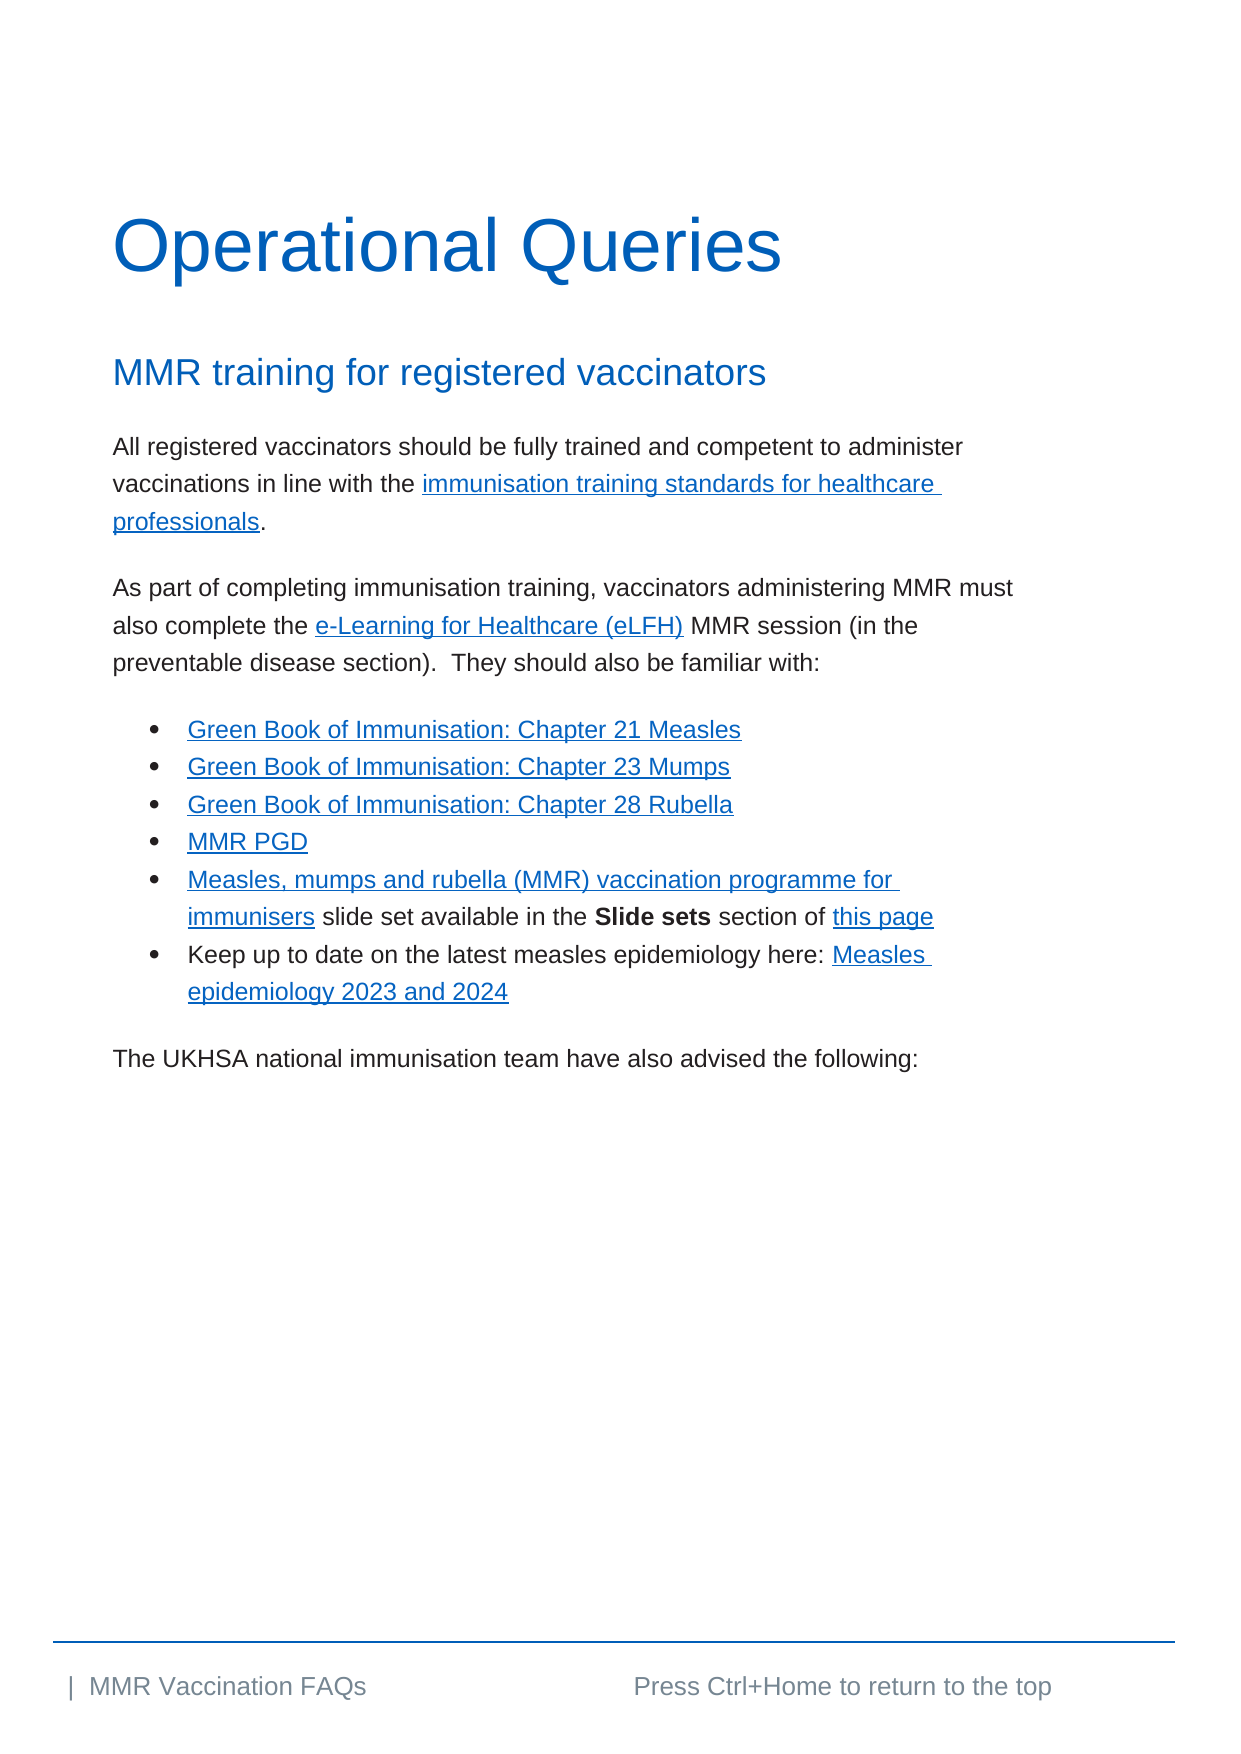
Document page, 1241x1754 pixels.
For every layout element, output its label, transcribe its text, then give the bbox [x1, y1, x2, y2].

list Green Book of Immunisation: Chapter 21 Measles [150, 706, 1039, 744]
text All registered vaccinators should be fully trained and competent to administer vaccinations in line with the immunisation training standards for healthcare professionals. [112, 423, 1039, 535]
list MMR PGD [150, 819, 1039, 856]
list Green Book of Immunisation: Chapter 28 Rubella [150, 781, 1039, 819]
list Measles, mumps and rubella (MMR) vaccination programme for immunisers slide set available in the Slide sets section of this page [150, 856, 1039, 931]
text The UKHSA national immunisation team have also advised the following: [112, 1035, 1039, 1073]
list Green Book of Immunisation: Chapter 23 Mumps [150, 744, 1039, 781]
text As part of completing immunisation training, vaccinators administering MMR must also complete the e-Learning for Healthcare (eLFH) MMR session (in the preventable disease section). They should also be familiar with: [112, 564, 1039, 677]
subtitle MMR training for registered vaccinators [112, 351, 1039, 394]
subtitle Operational Queries [112, 207, 1039, 288]
list Keep up to date on the latest measles epidemiology here: Measles epidemiology 2023 and 2024 [150, 931, 1039, 1006]
